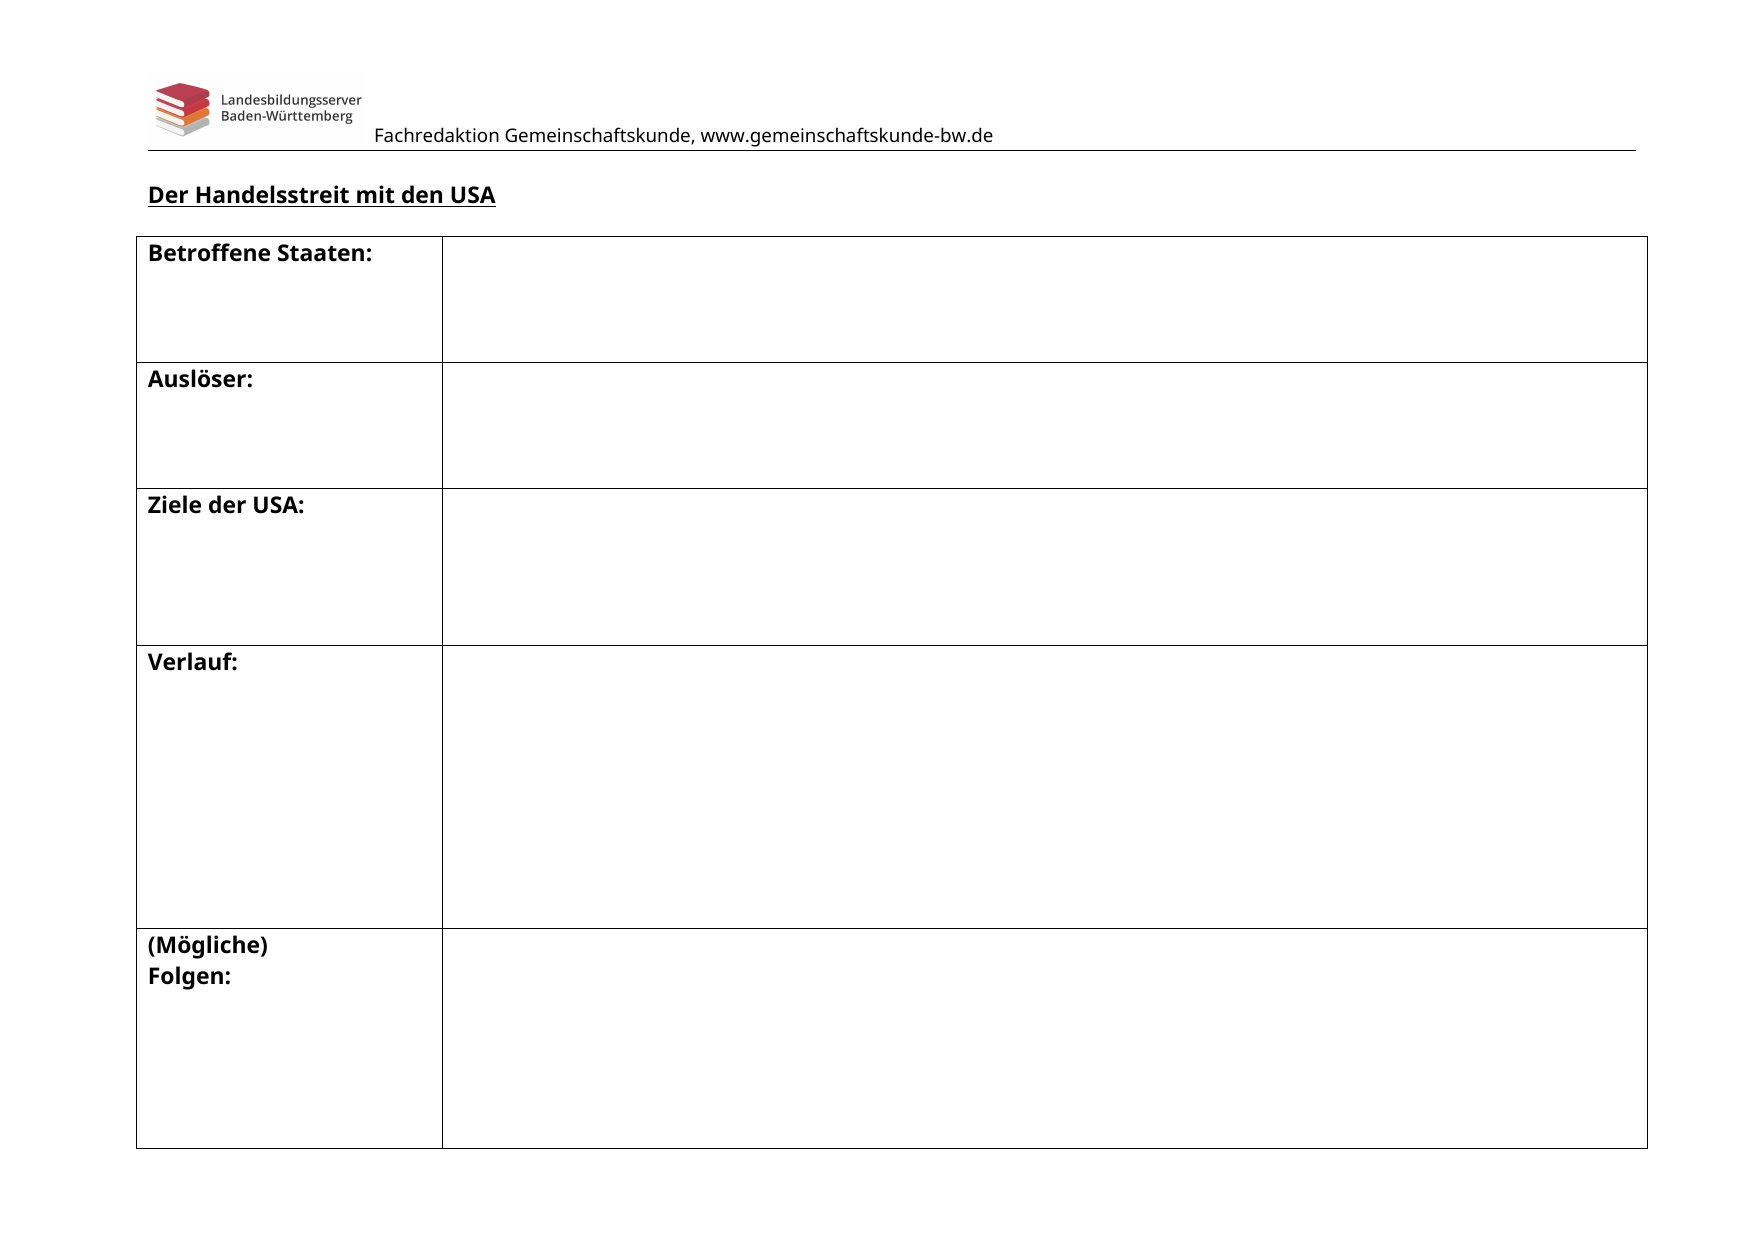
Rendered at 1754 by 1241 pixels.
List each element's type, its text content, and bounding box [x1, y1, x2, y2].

table_cell Verlauf: [137, 646, 442, 928]
table_cell Auslöser: [137, 363, 442, 488]
table_cell [443, 489, 1647, 645]
table_cell (Mögliche) Folgen: [137, 929, 442, 1147]
table_cell Ziele der USA: [137, 489, 442, 645]
picture [147, 73, 365, 143]
table_cell [443, 929, 1647, 1147]
table_cell [443, 363, 1647, 488]
table_cell [443, 646, 1647, 928]
table_header Betroffene Staaten: [137, 237, 442, 362]
table_header [443, 237, 1647, 362]
text Der Handelsstreit mit den USA [148, 179, 1636, 210]
